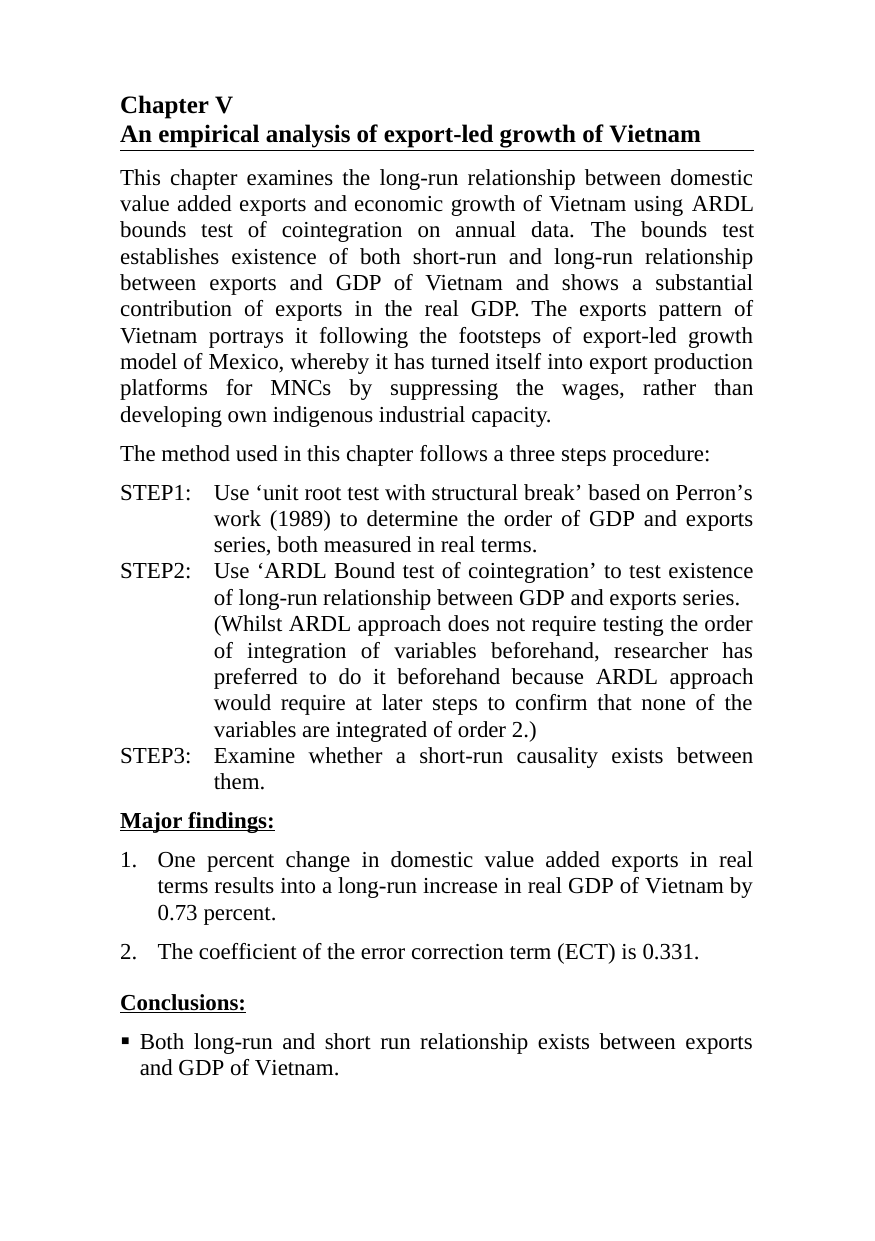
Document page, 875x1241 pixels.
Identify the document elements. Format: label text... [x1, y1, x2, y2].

text STEP3: Examine whether a short-run causality exists between them. [120, 742, 754, 795]
list One percent change in domestic value added exports in real terms results into a long-run increase in real GDP of Vietnam by 0.73 percent. [120, 846, 754, 925]
text STEP1: Use ‘unit root test with structural break’ based on Perron’s work (1989) to determine the order of GDP and exports series, both measured in real terms. [120, 478, 754, 558]
list Both long-run and short run relationship exists between exports and GDP of Vietnam. [120, 1028, 754, 1081]
text (Whilst ARDL approach does not require testing the order of integration of variables beforehand, researcher has preferred to do it beforehand because ARDL approach would require at later steps to confirm that none of the variables are integrated of order 2.) [214, 610, 754, 742]
text An empirical analysis of export-led growth of Vietnam [120, 119, 754, 150]
list The coefficient of the error correction term (ECT) is 0.331. [120, 938, 754, 964]
text Chapter V [120, 90, 754, 119]
text This chapter examines the long-run relationship between domestic value added exports and economic growth of Vietnam using ARDL bounds test of cointegration on annual data. The bounds test establishes existence of both short-run and long-run relationship between exports and GDP of Vietnam and shows a substantial contribution of exports in the real GDP. The exports pattern of Vietnam portrays it following the footsteps of export-led growth model of Mexico, whereby it has turned itself into export production platforms for MNCs by suppressing the wages, rather than developing own indigenous industrial capacity. [120, 164, 754, 427]
text Major findings: [120, 807, 754, 834]
text STEP2: Use ‘ARDL Bound test of cointegration’ to test existence of long-run relationship between GDP and exports series. [120, 558, 754, 610]
text Conclusions: [120, 989, 754, 1015]
text The method used in this chapter follows a three steps procedure: [120, 440, 754, 466]
